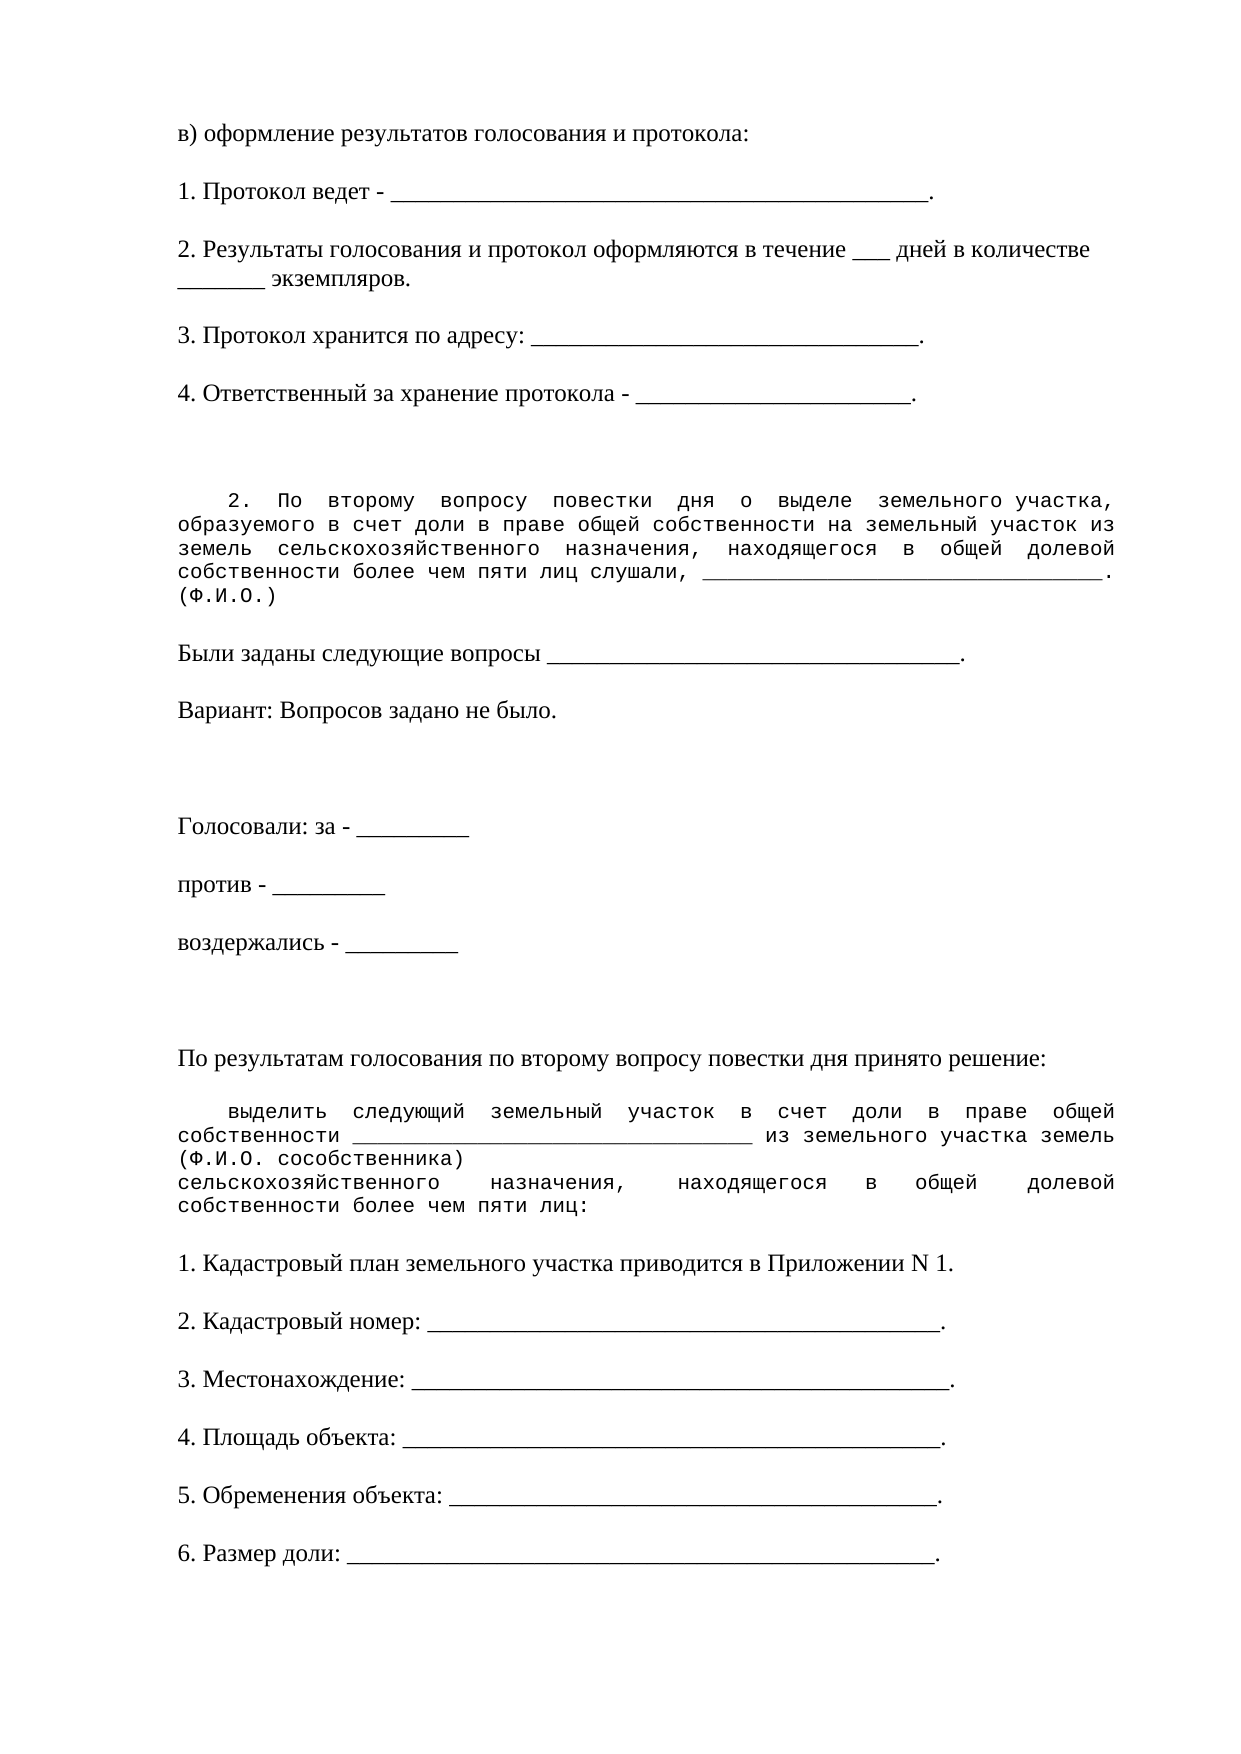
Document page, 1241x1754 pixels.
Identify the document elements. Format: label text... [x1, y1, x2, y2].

text 4. Ответственный за хранение протокола - ______________________. [177, 378, 1152, 407]
text Голосовали: за - _________ [177, 811, 1152, 840]
text против - _________ [177, 869, 1152, 898]
text 2. По второму вопросу повестки дня о выделе земельного участка, [177, 490, 1152, 514]
text воздержались - _________ [177, 927, 1152, 956]
text сельскохозяйственного назначения, находящегося в общей долевой [177, 1172, 1152, 1196]
text (Ф.И.О.) [177, 585, 1152, 608]
text в) оформление результатов голосования и протокола: [177, 118, 1152, 147]
text 1. Кадастровый план земельного участка приводится в Приложении N 1. [177, 1248, 1152, 1277]
text собственности ________________________________ из земельного участка земель [177, 1124, 1152, 1148]
text По результатам голосования по второму вопросу повестки дня принято решение: [177, 1043, 1152, 1072]
text 6. Размер доли: _______________________________________________. [177, 1538, 1152, 1567]
text Были заданы следующие вопросы _________________________________. [177, 638, 1152, 666]
text Вариант: Вопросов задано не было. [177, 696, 1152, 724]
text 2. Результаты голосования и протокол оформляются в течение ___ дней в количестве _______ экземпляров. [177, 234, 1152, 291]
text 3. Местонахождение: ___________________________________________. [177, 1364, 1152, 1393]
text выделить следующий земельный участок в счет доли в праве общей [177, 1101, 1152, 1124]
text собственности более чем пяти лиц слушали, ________________________________. [177, 561, 1152, 585]
text 1. Протокол ведет - ___________________________________________. [177, 176, 1152, 205]
text земель сельскохозяйственного назначения, находящегося в общей долевой [177, 537, 1152, 561]
text 2. Кадастровый номер: _________________________________________. [177, 1306, 1152, 1335]
text (Ф.И.О. сособственника) [177, 1148, 1152, 1172]
text 4. Площадь объекта: ___________________________________________. [177, 1422, 1152, 1451]
text собственности более чем пяти лиц: [177, 1196, 1152, 1219]
text 3. Протокол хранится по адресу: _______________________________. [177, 321, 1152, 349]
text образуемого в счет доли в праве общей собственности на земельный участок из [177, 514, 1152, 537]
text 5. Обременения объекта: _______________________________________. [177, 1480, 1152, 1509]
